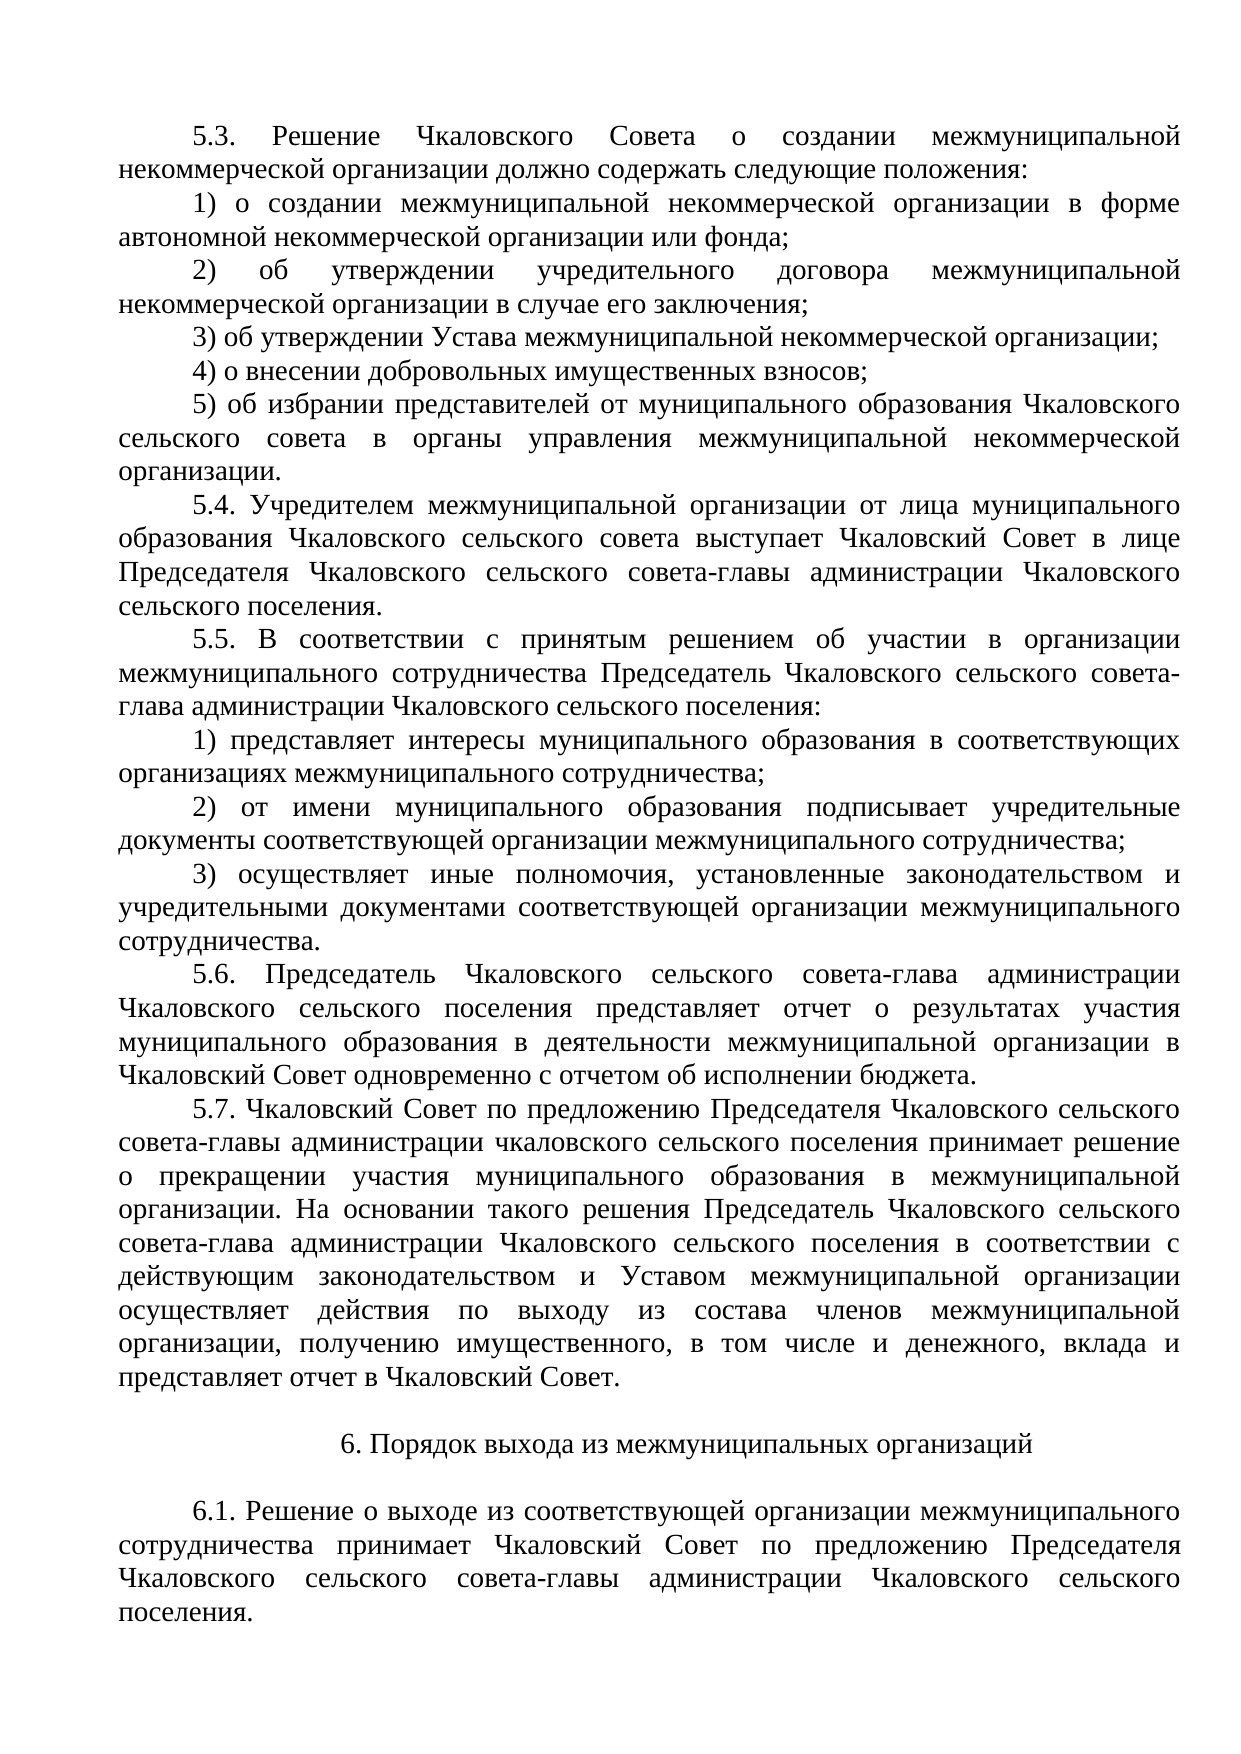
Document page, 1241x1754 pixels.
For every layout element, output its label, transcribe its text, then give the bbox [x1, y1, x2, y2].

text 5.7. Чкаловский Совет по предложению Председателя Чкаловского сельского совета-главы администрации чкаловского сельского поселения принимает решение о прекращении участия муниципального образования в межмуниципальной организации. На основании такого решения Председатель Чкаловского сельского совета-глава администрации Чкаловского сельского поселения в соответствии с действующим законодательством и Уставом межмуниципальной организации осуществляет действия по выходу из состава членов межмуниципальной организации, получению имущественного, в том числе и денежного, вклада и представляет отчет в Чкаловский Совет. [118, 1091, 1181, 1393]
text 5.4. Учредителем межмуниципальной организации от лица муниципального образования Чкаловского сельского совета выступает Чкаловский Совет в лице Председателя Чкаловского сельского совета-главы администрации Чкаловского сельского поселения. [118, 487, 1181, 621]
text 5.5. В соответствии с принятым решением об участии в организации межмуниципального сотрудничества Председатель Чкаловского сельского совета-глава администрации Чкаловского сельского поселения: [118, 621, 1181, 722]
text 2) об утверждении учредительного договора межмуниципальной некоммерческой организации в случае его заключения; [118, 252, 1181, 319]
text 4) о внесении добровольных имущественных взносов; [118, 353, 1181, 386]
text 6.1. Решение о выходе из соответствующей организации межмуниципального сотрудничества принимает Чкаловский Совет по предложению Председателя Чкаловского сельского совета-главы администрации Чкаловского сельского поселения. [118, 1493, 1181, 1627]
text 1) представляет интересы муниципального образования в соответствующих организациях межмуниципального сотрудничества; [118, 722, 1181, 789]
text 6. Порядок выхода из межмуниципальных организаций [118, 1426, 1181, 1460]
text 1) о создании межмуниципальной некоммерческой организации в форме автономной некоммерческой организации или фонда; [118, 185, 1181, 252]
text 5.6. Председатель Чкаловского сельского совета-глава администрации Чкаловского сельского поселения представляет отчет о результатах участия муниципального образования в деятельности межмуниципальной организации в Чкаловский Совет одновременно с отчетом об исполнении бюджета. [118, 957, 1181, 1091]
text 5.3. Решение Чкаловского Совета о создании межмуниципальной некоммерческой организации должно содержать следующие положения: [118, 118, 1181, 185]
text 5) об избрании представителей от муниципального образования Чкаловского сельского совета в органы управления межмуниципальной некоммерческой организации. [118, 386, 1181, 487]
text 3) об утверждении Устава межмуниципальной некоммерческой организации; [118, 319, 1181, 353]
text 2) от имени муниципального образования подписывает учредительные документы соответствующей организации межмуниципального сотрудничества; [118, 789, 1181, 856]
text 3) осуществляет иные полномочия, установленные законодательством и учредительными документами соответствующей организации межмуниципального сотрудничества. [118, 856, 1181, 957]
